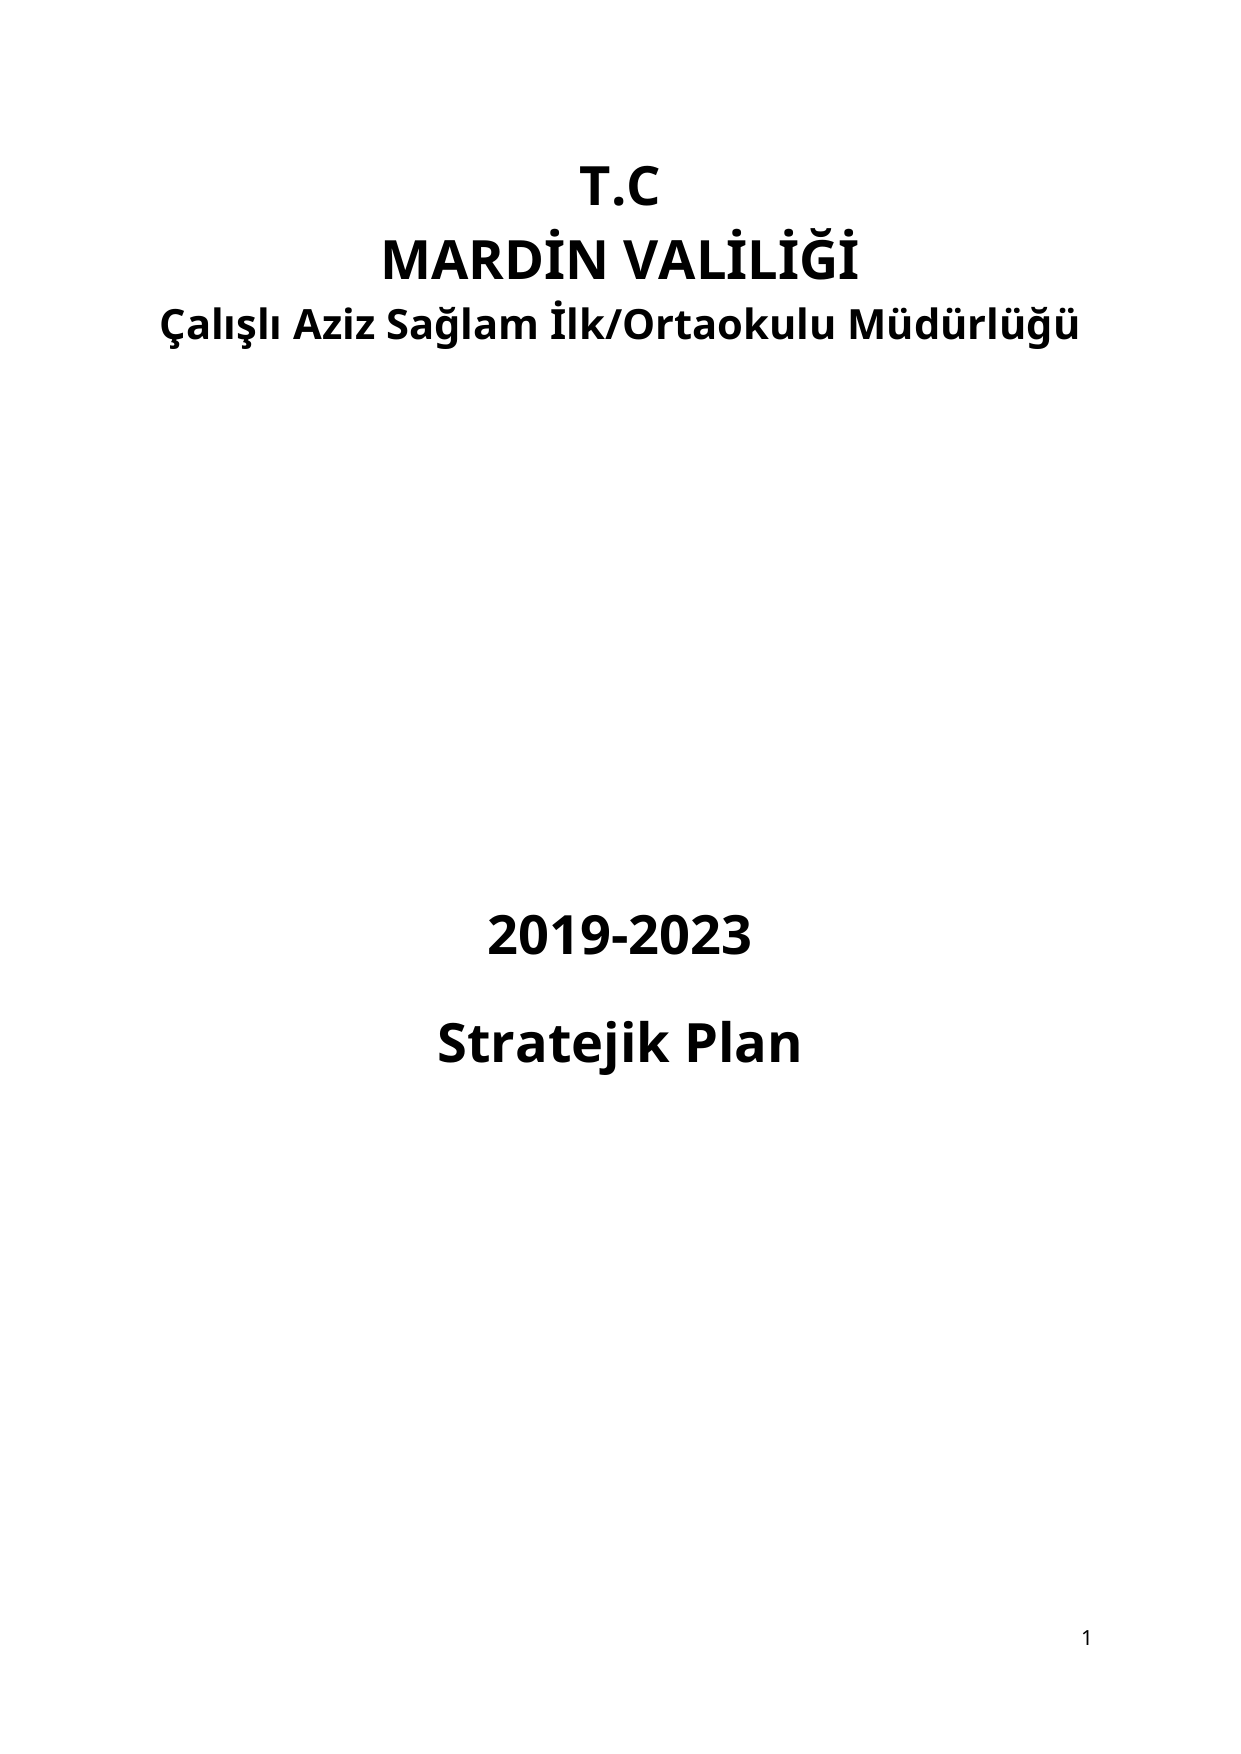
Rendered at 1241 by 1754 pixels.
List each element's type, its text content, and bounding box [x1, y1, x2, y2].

text MARDİN VALİLİĞİ [148, 221, 1093, 295]
text T.C [148, 148, 1093, 221]
text Stratejik Plan [148, 1005, 1093, 1079]
text 2019-2023 [148, 896, 1093, 970]
text Çalışlı Aziz Sağlam İlk/Ortaokulu Müdürlüğü [148, 295, 1093, 352]
